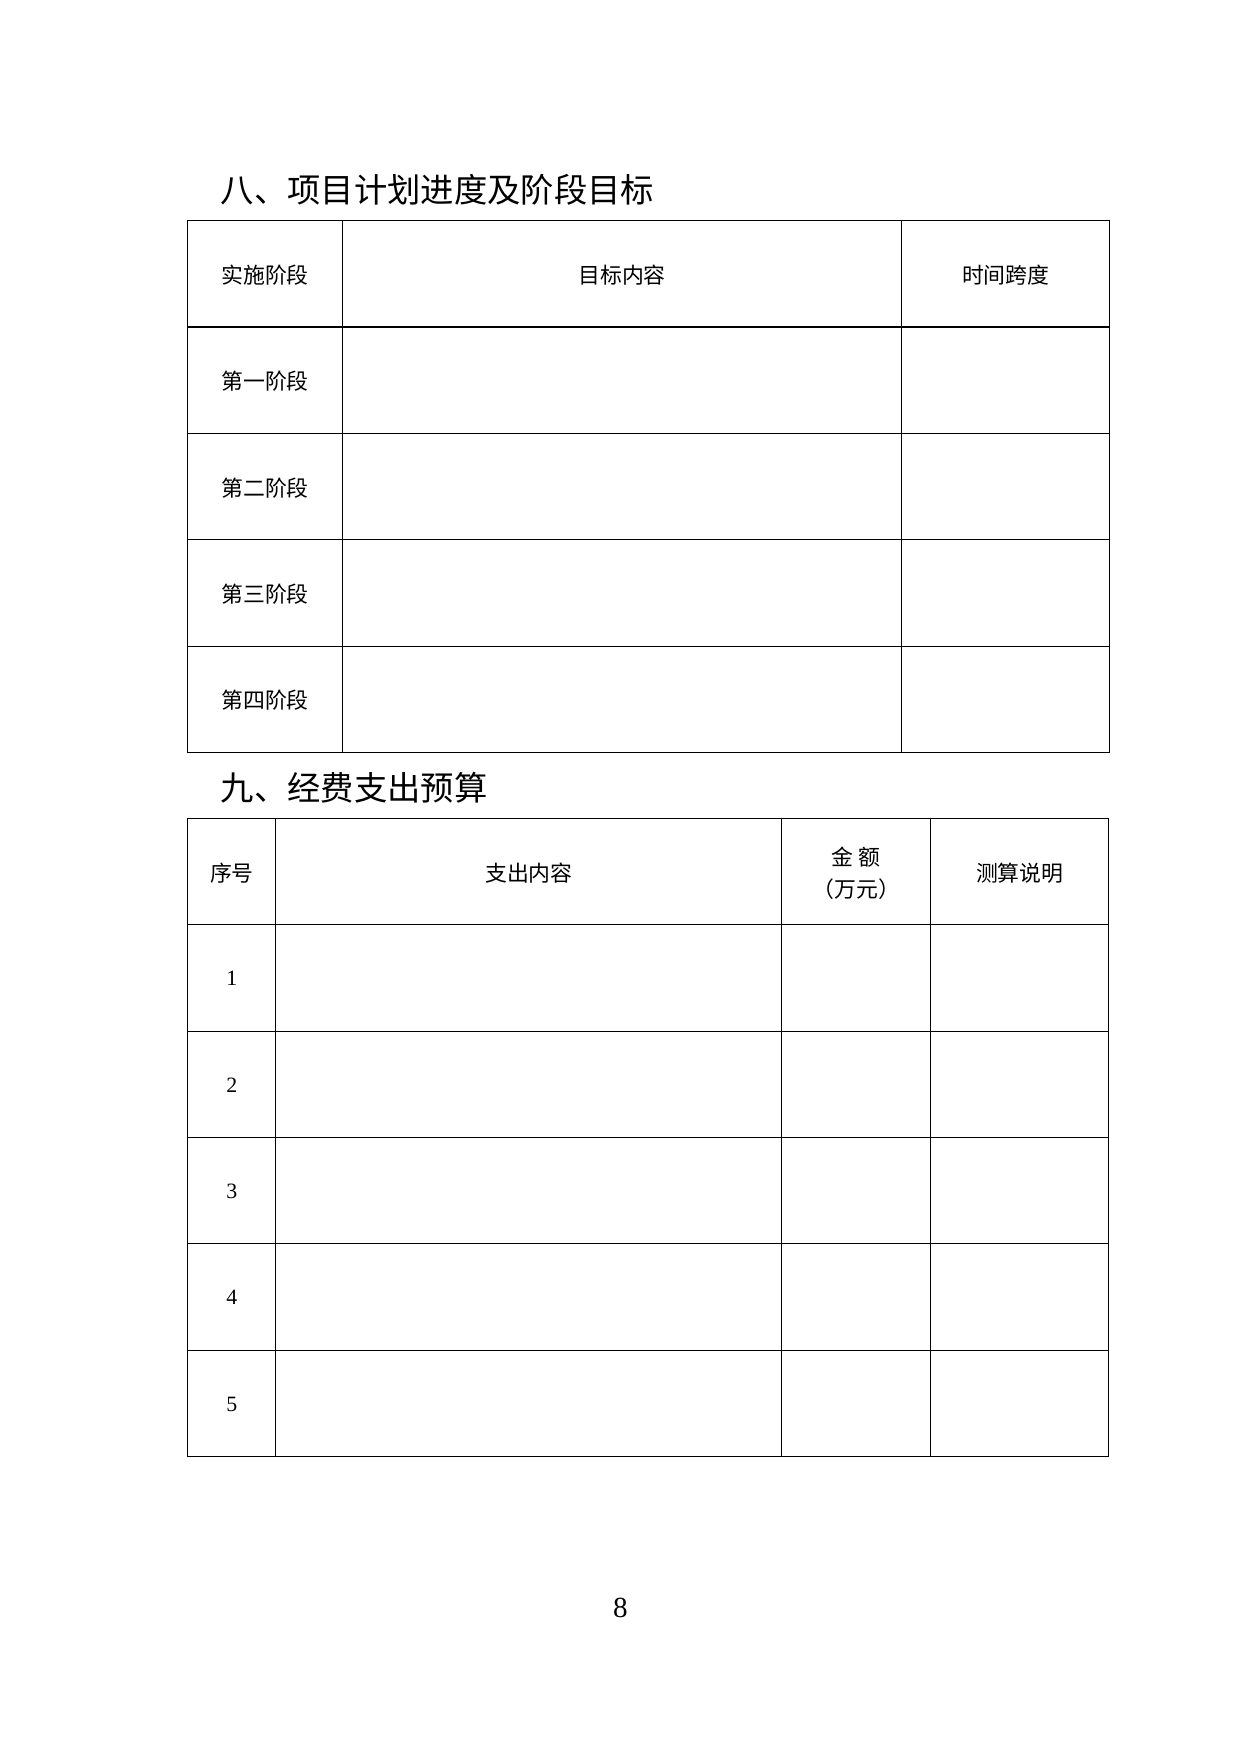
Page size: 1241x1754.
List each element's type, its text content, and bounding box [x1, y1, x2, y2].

table_cell [782, 1351, 930, 1456]
text 八、项目计划进度及阶段目标 [187, 155, 1053, 220]
table_cell [276, 1351, 781, 1456]
table_cell [343, 540, 901, 646]
table_cell [343, 434, 901, 539]
table_cell 1 [188, 925, 275, 1031]
table_cell [902, 328, 1109, 433]
table_cell 4 [188, 1244, 275, 1350]
table_cell [276, 1244, 781, 1350]
table_cell [931, 925, 1108, 1031]
table_cell [902, 647, 1109, 752]
table_header 测算说明 [931, 819, 1108, 924]
table_cell 2 [188, 1032, 275, 1137]
table_cell [782, 1032, 930, 1137]
table_header 实施阶段 [188, 221, 342, 326]
table_cell [343, 328, 901, 433]
table_cell [782, 1244, 930, 1350]
table_cell 5 [188, 1351, 275, 1456]
table_cell [902, 434, 1109, 539]
table_header 时间跨度 [902, 221, 1109, 326]
table_cell [782, 1138, 930, 1243]
table_cell [276, 925, 781, 1031]
table_cell 第四阶段 [188, 647, 342, 752]
table_cell 第三阶段 [188, 540, 342, 646]
table_cell 3 [188, 1138, 275, 1243]
table_header 支出内容 [276, 819, 781, 924]
table_header 序号 [188, 819, 275, 924]
table_cell 第一阶段 [188, 328, 342, 433]
table_cell [931, 1138, 1108, 1243]
table_cell [276, 1032, 781, 1137]
table_cell [343, 647, 901, 752]
table_cell [782, 925, 930, 1031]
text 九、经费支出预算 [187, 753, 1053, 818]
table_header 目标内容 [343, 221, 901, 326]
table_cell 第二阶段 [188, 434, 342, 539]
table_header 金 额 （万元） [782, 819, 930, 924]
table_cell [931, 1244, 1108, 1350]
table_cell [931, 1351, 1108, 1456]
table_cell [931, 1032, 1108, 1137]
table_cell [902, 540, 1109, 646]
table_cell [276, 1138, 781, 1243]
